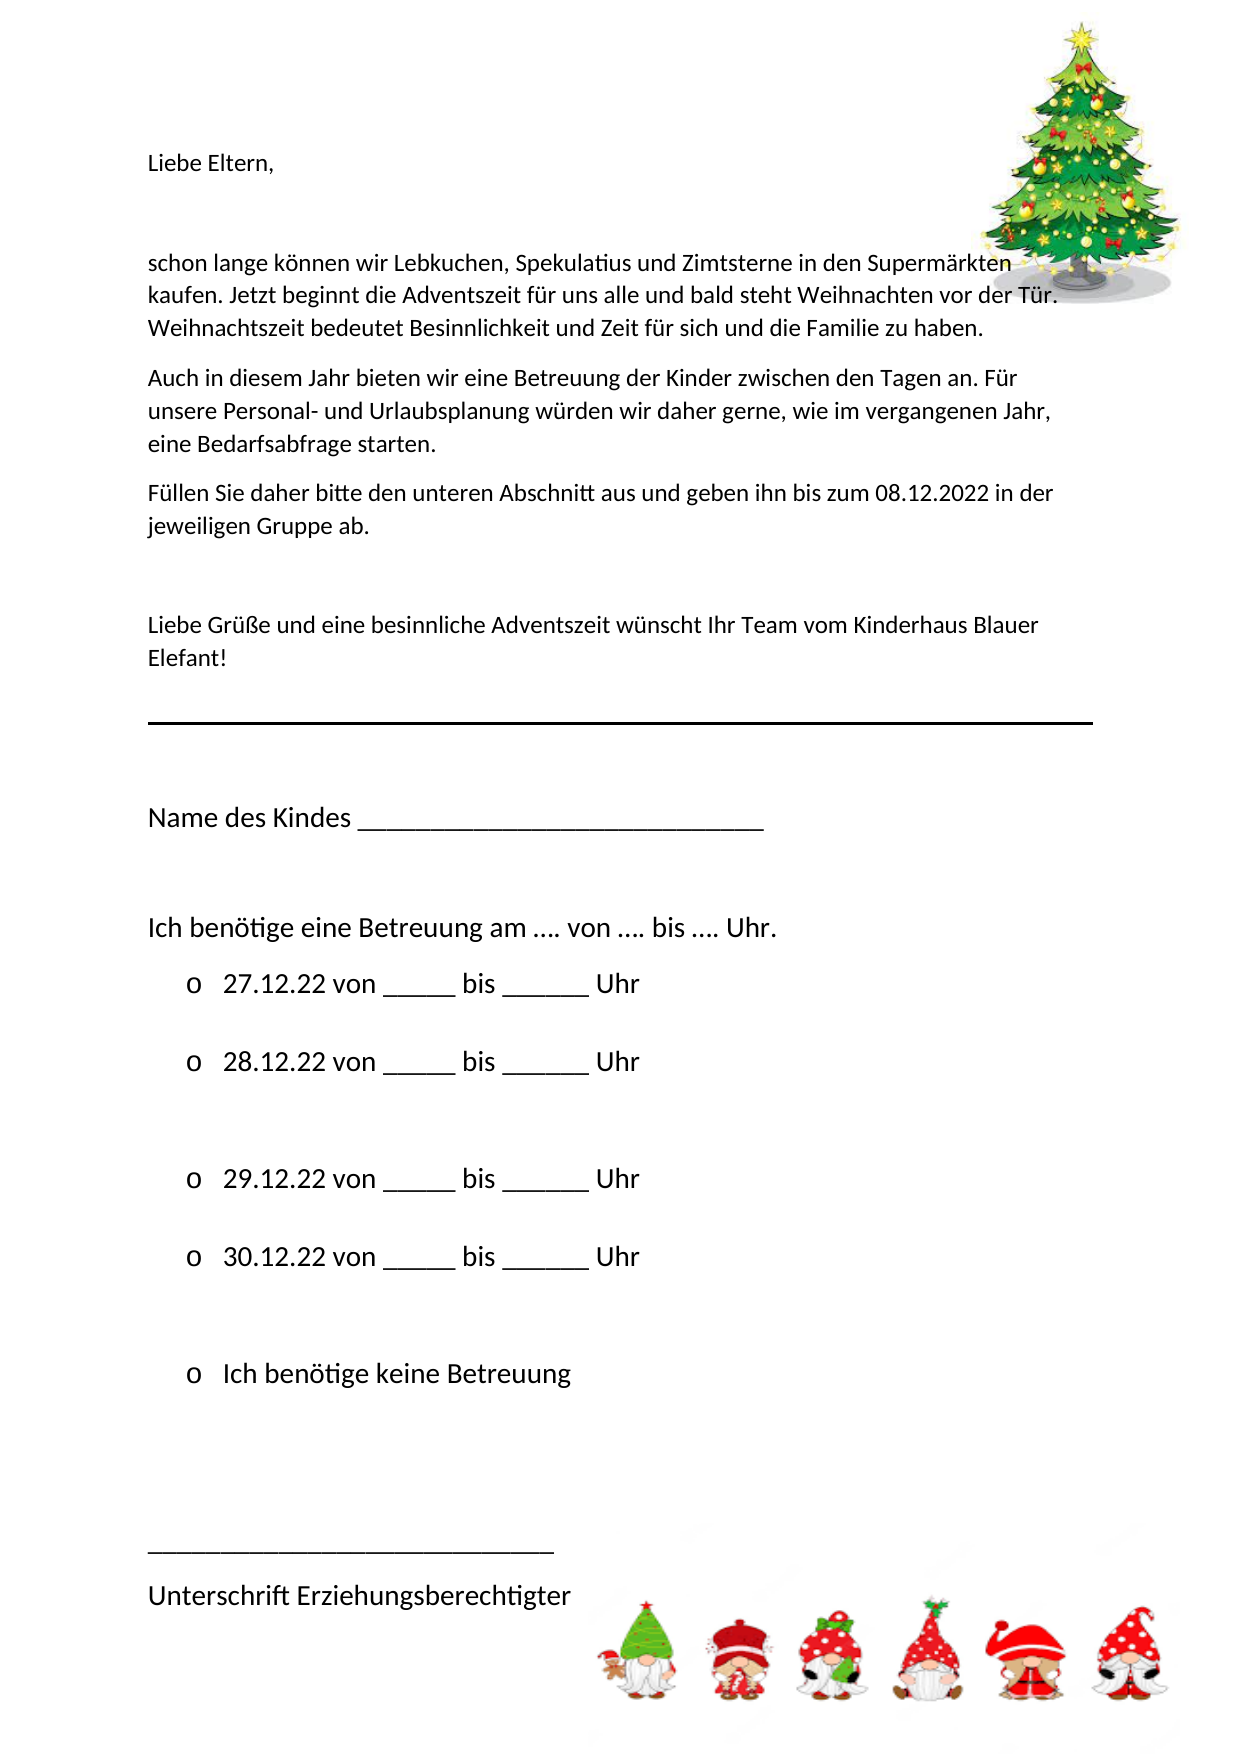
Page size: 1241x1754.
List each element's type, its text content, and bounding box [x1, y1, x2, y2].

text Name des Kindes ____________________________ [148, 799, 1093, 835]
text Füllen Sie daher bitte den unteren Abschnitt aus und geben ihn bis zum 08.12.2022 in der jeweiligen Gruppe ab. [148, 478, 1093, 541]
text Liebe Eltern, [148, 148, 1093, 178]
list 29.12.22 von _____ bis ______ Uhr [185, 1160, 1093, 1197]
text Auch in diesem Jahr bieten wir eine Betreuung der Kinder zwischen den Tagen an. Für unsere Personal- und Urlaubsplanung würden wir daher gerne, wie im vergangenen Jahr, eine Bedarfsabfrage starten. [148, 362, 1093, 458]
text schon lange können wir Lebkuchen, Spekulatius und Zimtsterne in den Supermärkten kaufen. Jetzt beginnt die Adventszeit für uns alle und bald steht Weihnachten vor der Tür. Weihnachtszeit bedeutet Besinnlichkeit und Zeit für sich und die Familie zu haben. [148, 247, 1093, 343]
list 30.12.22 von _____ bis ______ Uhr [185, 1238, 1093, 1276]
text Unterschrift Erziehungsberechtigter [148, 1577, 1093, 1613]
list Ich benötige keine Betreuung [185, 1355, 1093, 1392]
picture [971, 12, 1189, 313]
list 28.12.22 von _____ bis ______ Uhr [185, 1043, 1093, 1080]
text Liebe Grüße und eine besinnliche Adventszeit wünscht Ihr Team vom Kinderhaus Blauer Elefant! [148, 610, 1093, 673]
text ____________________________ [148, 1522, 1093, 1558]
picture [587, 1523, 1180, 1754]
list 27.12.22 von _____ bis ______ Uhr [185, 965, 1093, 1002]
text Ich benötige eine Betreuung am …. von …. bis …. Uhr. [148, 909, 1093, 945]
